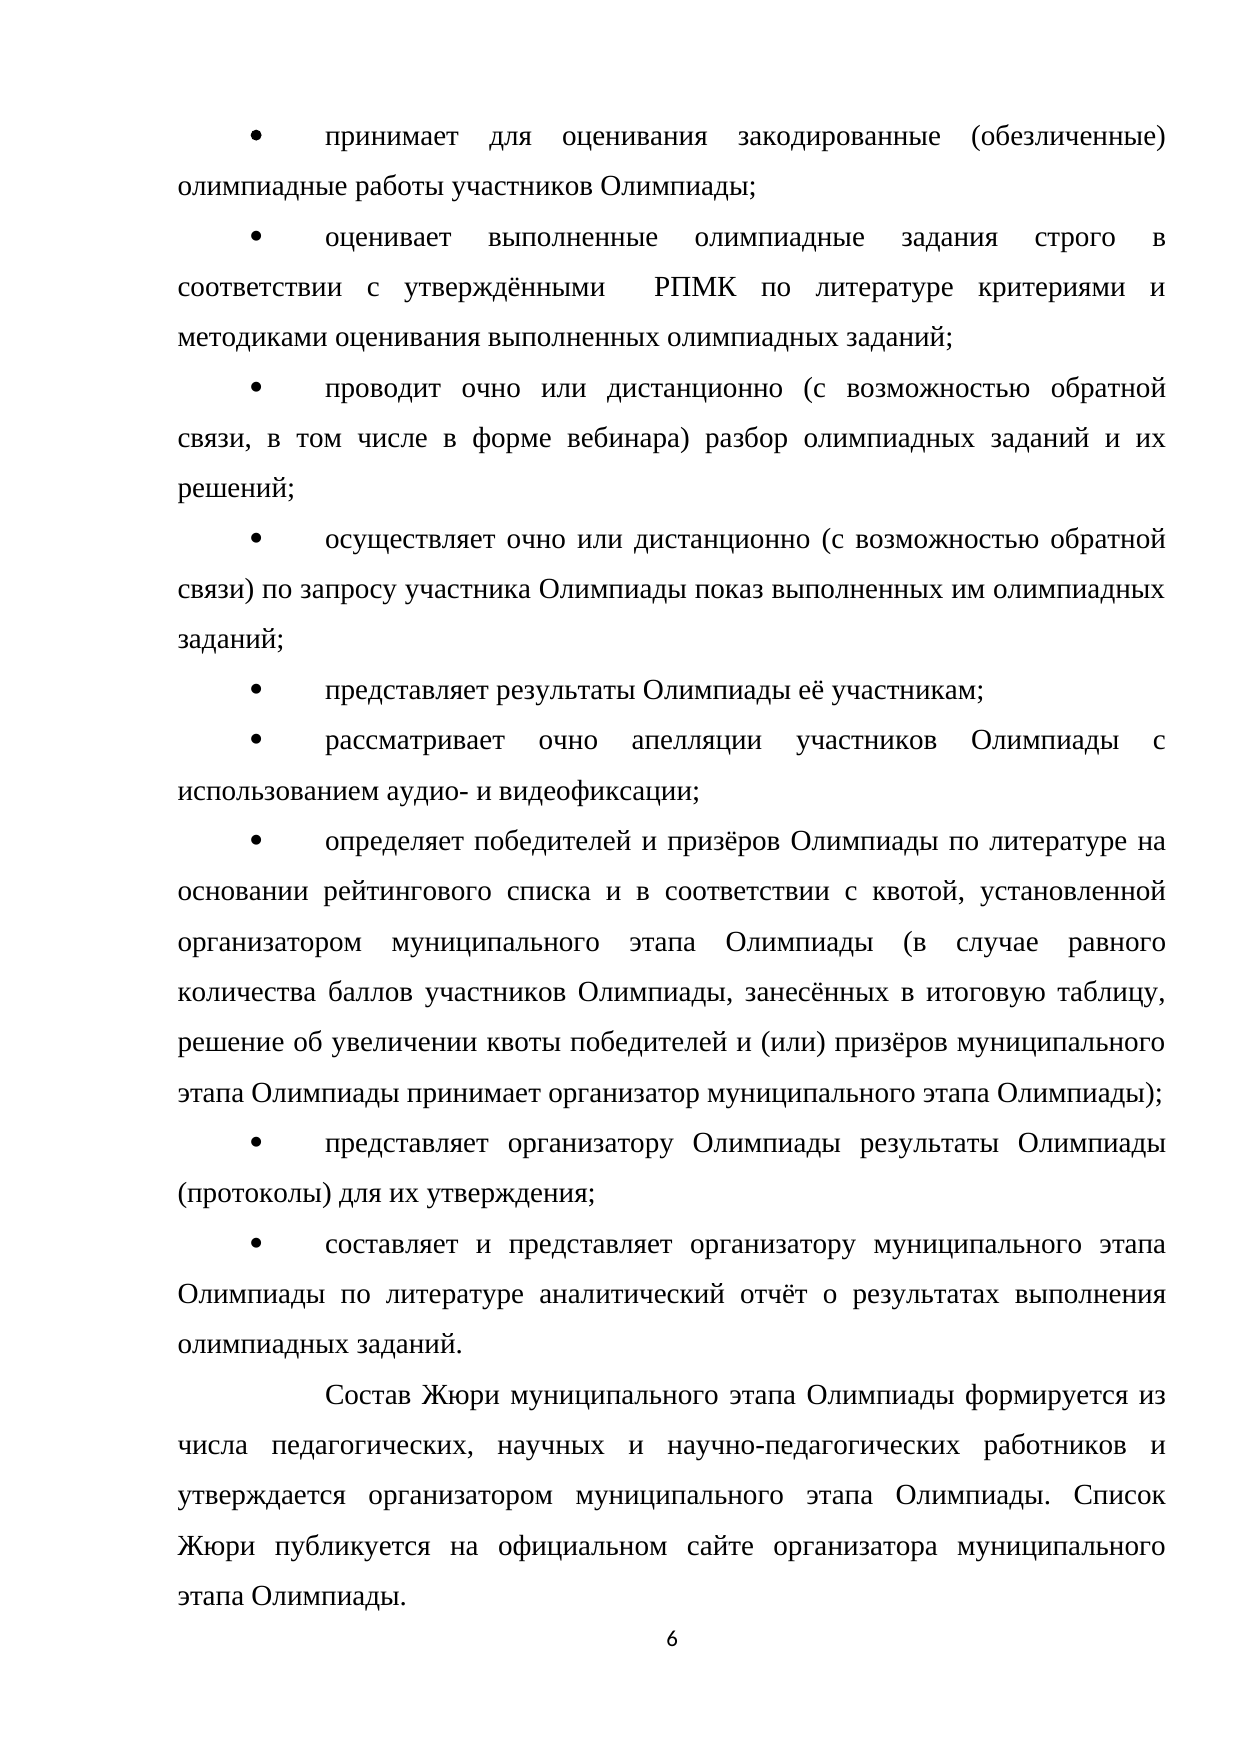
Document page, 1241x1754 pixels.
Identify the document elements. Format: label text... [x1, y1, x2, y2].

list определяет победителей и призёров Олимпиады по литературе на основании рейтингового списка и в соответствии с квотой, установленной организатором муниципального этапа Олимпиады (в случае равного количества баллов участников Олимпиады, занесённых в итоговую таблицу, решение об увеличении квоты победителей и (или) призёров муниципального этапа Олимпиады принимает организатор муниципального этапа Олимпиады); [177, 823, 1167, 1108]
list Состав Жюри муниципального этапа Олимпиады формируется из числа педагогических, научных и научно-педагогических работников и утверждается организатором муниципального этапа Олимпиады. Список Жюри публикуется на официальном сайте организатора муниципального этапа Олимпиады. [177, 1377, 1167, 1612]
list составляет и представляет организатору муниципального этапа Олимпиады по литературе аналитический отчёт о результатах выполнения олимпиадных заданий. [177, 1226, 1167, 1360]
list рассматривает очно апелляции участников Олимпиады с использованием аудио- и видеофиксации; [177, 722, 1167, 806]
list принимает для оценивания закодированные (обезличенные) олимпиадные работы участников Олимпиады; [177, 118, 1167, 202]
list представляет результаты Олимпиады её участникам; [177, 672, 1167, 706]
list проводит очно или дистанционно (с возможностью обратной связи, в том числе в форме вебинара) разбор олимпиадных заданий и их решений; [177, 370, 1167, 504]
list оценивает выполненные олимпиадные задания строго в соответствии с утверждёнными РПМК по литературе критериями и методиками оценивания выполненных олимпиадных заданий; [177, 219, 1167, 353]
list осуществляет очно или дистанционно (с возможностью обратной связи) по запросу участника Олимпиады показ выполненных им олимпиадных заданий; [177, 521, 1167, 655]
list представляет организатору Олимпиады результаты Олимпиады (протоколы) для их утверждения; [177, 1125, 1167, 1209]
